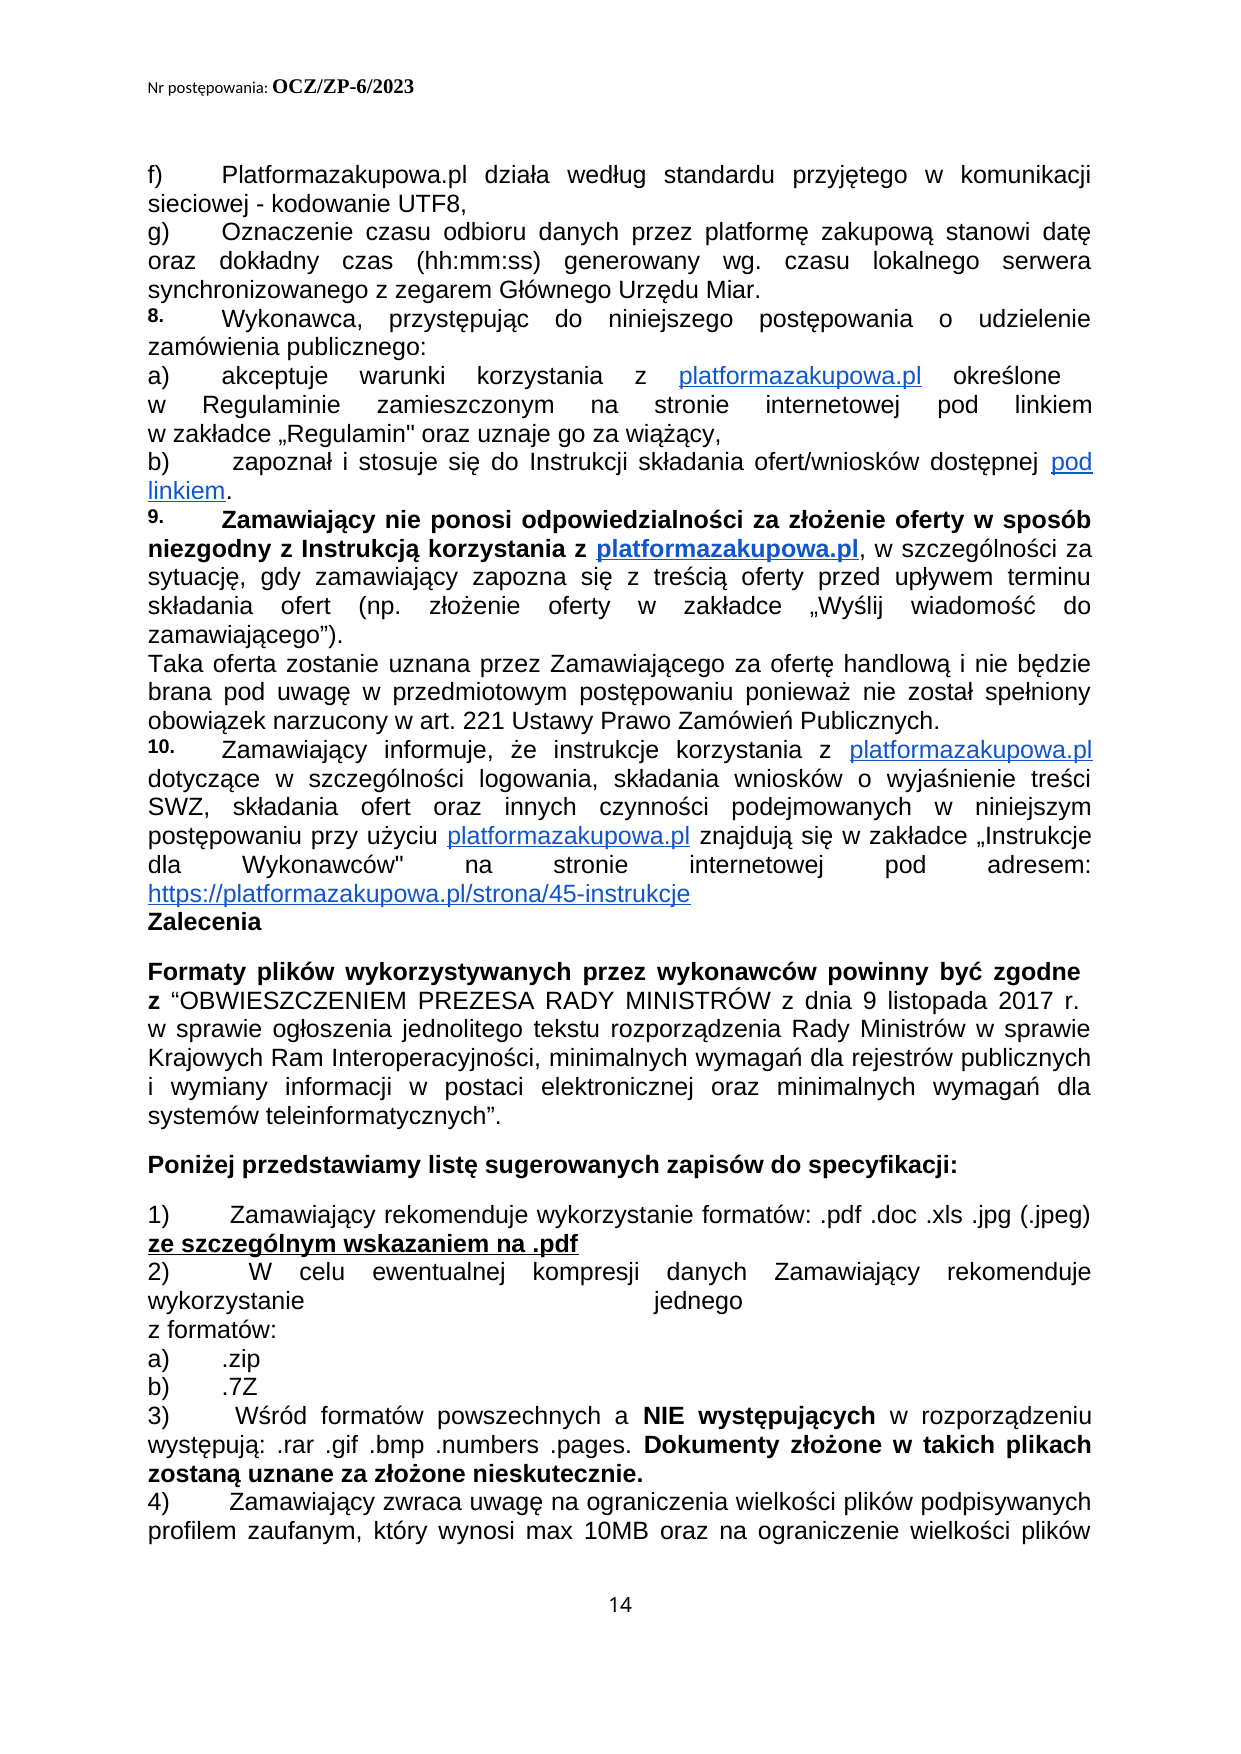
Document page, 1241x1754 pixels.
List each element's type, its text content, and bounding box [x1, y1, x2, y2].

text Formaty plików wykorzystywanych przez wykonawców powinny być zgodne z “OBWIESZCZENIEM PREZESA RADY MINISTRÓW z dnia 9 listopada 2017 r. w sprawie ogłoszenia jednolitego tekstu rozporządzenia Rady Ministrów w sprawie Krajowych Ram Interoperacyjności, minimalnych wymagań dla rejestrów publicznych i wymiany informacji w postaci elektronicznej oraz minimalnych wymagań dla systemów teleinformatycznych”. [147, 957, 1092, 1129]
list Wykonawca, przystępując do niniejszego postępowania o udzielenie zamówienia publicznego: [147, 304, 1092, 361]
list Zamawiający rekomenduje wykorzystanie formatów: .pdf .doc .xls .jpg (.jpeg) ze szczególnym wskazaniem na .pdf [147, 1200, 1092, 1257]
list W celu ewentualnej kompresji danych Zamawiający rekomenduje wykorzystanie jednego z formatów: [147, 1257, 1092, 1344]
list Oznaczenie czasu odbioru danych przez platformę zakupową stanowi datę oraz dokładny czas (hh:mm:ss) generowany wg. czasu lokalnego serwera synchronizowanego z zegarem Głównego Urzędu Miar. [147, 217, 1092, 304]
list .zip [147, 1344, 1092, 1372]
list Wśród formatów powszechnych a NIE występujących w rozporządzeniu występują: .rar .gif .bmp .numbers .pages. Dokumenty złożone w takich plikach zostaną uznane za złożone nieskutecznie. [147, 1401, 1092, 1487]
list Zamawiający nie ponosi odpowiedzialności za złożenie oferty w sposób niezgodny z Instrukcją korzystania z platformazakupowa.pl, w szczególności za sytuację, gdy zamawiający zapozna się z treścią oferty przed upływem terminu składania ofert (np. złożenie oferty w zakładce „Wyślij wiadomość do zamawiającego”). Taka oferta zostanie uznana przez Zamawiającego za ofertę handlową i nie będzie brana pod uwagę w przedmiotowym postępowaniu ponieważ nie został spełniony obowiązek narzucony w art. 221 Ustawy Prawo Zamówień Publicznych. [147, 505, 1092, 735]
text Poniżej przedstawiamy listę sugerowanych zapisów do specyfikacji: [147, 1150, 1092, 1179]
list zapoznał i stosuje się do Instrukcji składania ofert/wniosków dostępnej pod linkiem. [147, 447, 1092, 505]
text Zalecenia [147, 907, 1092, 936]
list akceptuje warunki korzystania z platformazakupowa.pl określone w Regulaminie zamieszczonym na stronie internetowej pod linkiem w zakładce „Regulamin" oraz uznaje go za wiążący, [147, 361, 1092, 447]
list Platformazakupowa.pl działa według standardu przyjętego w komunikacji sieciowej - kodowanie UTF8, [147, 160, 1092, 217]
list .7Z [147, 1372, 1092, 1401]
list Zamawiający informuje, że instrukcje korzystania z platformazakupowa.pl dotyczące w szczególności logowania, składania wniosków o wyjaśnienie treści SWZ, składania ofert oraz innych czynności podejmowanych w niniejszym postępowaniu przy użyciu platformazakupowa.pl znajdują się w zakładce „Instrukcje dla Wykonawców" na stronie internetowej pod adresem: https://platformazakupowa.pl/strona/45-instrukcje [147, 735, 1092, 907]
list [147, 1487, 1092, 1545]
